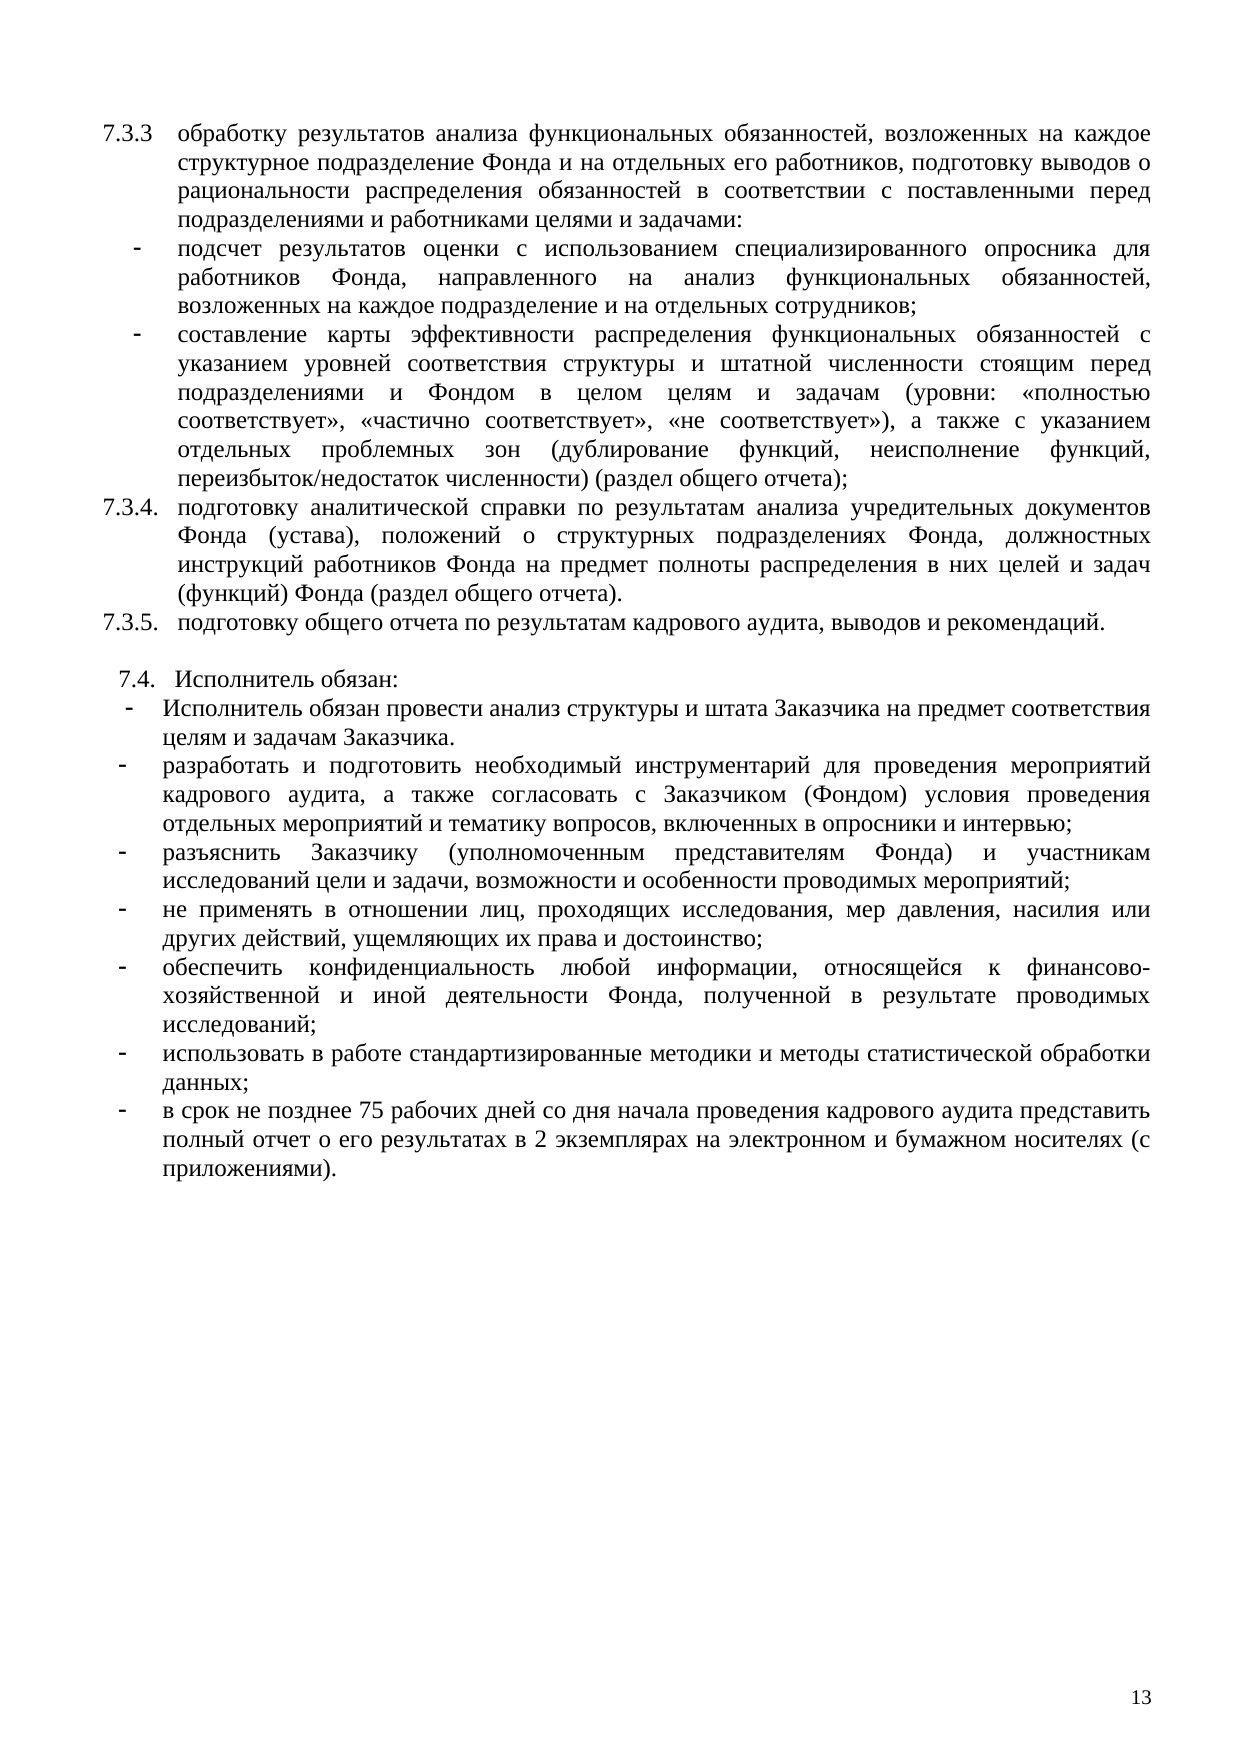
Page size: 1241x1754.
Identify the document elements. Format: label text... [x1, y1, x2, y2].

list разработать и подготовить необходимый инструментарий для проведения мероприятий кадрового аудита, а также согласовать с Заказчиком (Фондом) условия проведения отдельных мероприятий и тематику вопросов, включенных в опросники и интервью; [118, 751, 1152, 837]
list разъяснить Заказчику (уполномоченным представителям Фонда) и участникам исследований цели и задачи, возможности и особенности проводимых мероприятий; [118, 837, 1152, 894]
list обеспечить конфиденциальность любой информации, относящейся к финансово-хозяйственной и иной деятельности Фонда, полученной в результате проводимых исследований; [118, 952, 1152, 1038]
list подсчет результатов оценки с использованием специализированного опросника для работников Фонда, направленного на анализ функциональных обязанностей, возложенных на каждое подразделение и на отдельных сотрудников; [133, 233, 1152, 319]
list не применять в отношении лиц, проходящих исследования, мер давления, насилия или других действий, ущемляющих их права и достоинство; [118, 894, 1152, 952]
list Исполнитель обязан провести анализ структуры и штата Заказчика на предмет соответствия целям и задачам Заказчика. [125, 693, 1152, 751]
list в срок не позднее 75 рабочих дней со дня начала проведения кадрового аудита представить полный отчет о его результатах в 2 экземплярах на электронном и бумажном носителях (с приложениями). [118, 1096, 1152, 1182]
list Исполнитель обязан: [118, 664, 1152, 693]
list подготовку аналитической справки по результатам анализа учредительных документов Фонда (устава), положений о структурных подразделениях Фонда, должностных инструкций работников Фонда на предмет полноты распределения в них целей и задач (функций) Фонда (раздел общего отчета). [102, 492, 1152, 607]
list использовать в работе стандартизированные методики и методы статистической обработки данных; [118, 1038, 1152, 1096]
list подготовку общего отчета по результатам кадрового аудита, выводов и рекомендаций. [102, 607, 1152, 636]
list обработку результатов анализа функциональных обязанностей, возложенных на каждое структурное подразделение Фонда и на отдельных его работников, подготовку выводов о рациональности распределения обязанностей в соответствии с поставленными перед подразделениями и работниками целями и задачами: [102, 118, 1152, 233]
list составление карты эффективности распределения функциональных обязанностей с указанием уровней соответствия структуры и штатной численности стоящим перед подразделениями и Фондом в целом целям и задачам (уровни: «полностью соответствует», «частично соответствует», «не соответствует»), а также с указанием отдельных проблемных зон (дублирование функций, неисполнение функций, переизбыток/недостаток численности) (раздел общего отчета); [133, 319, 1152, 492]
